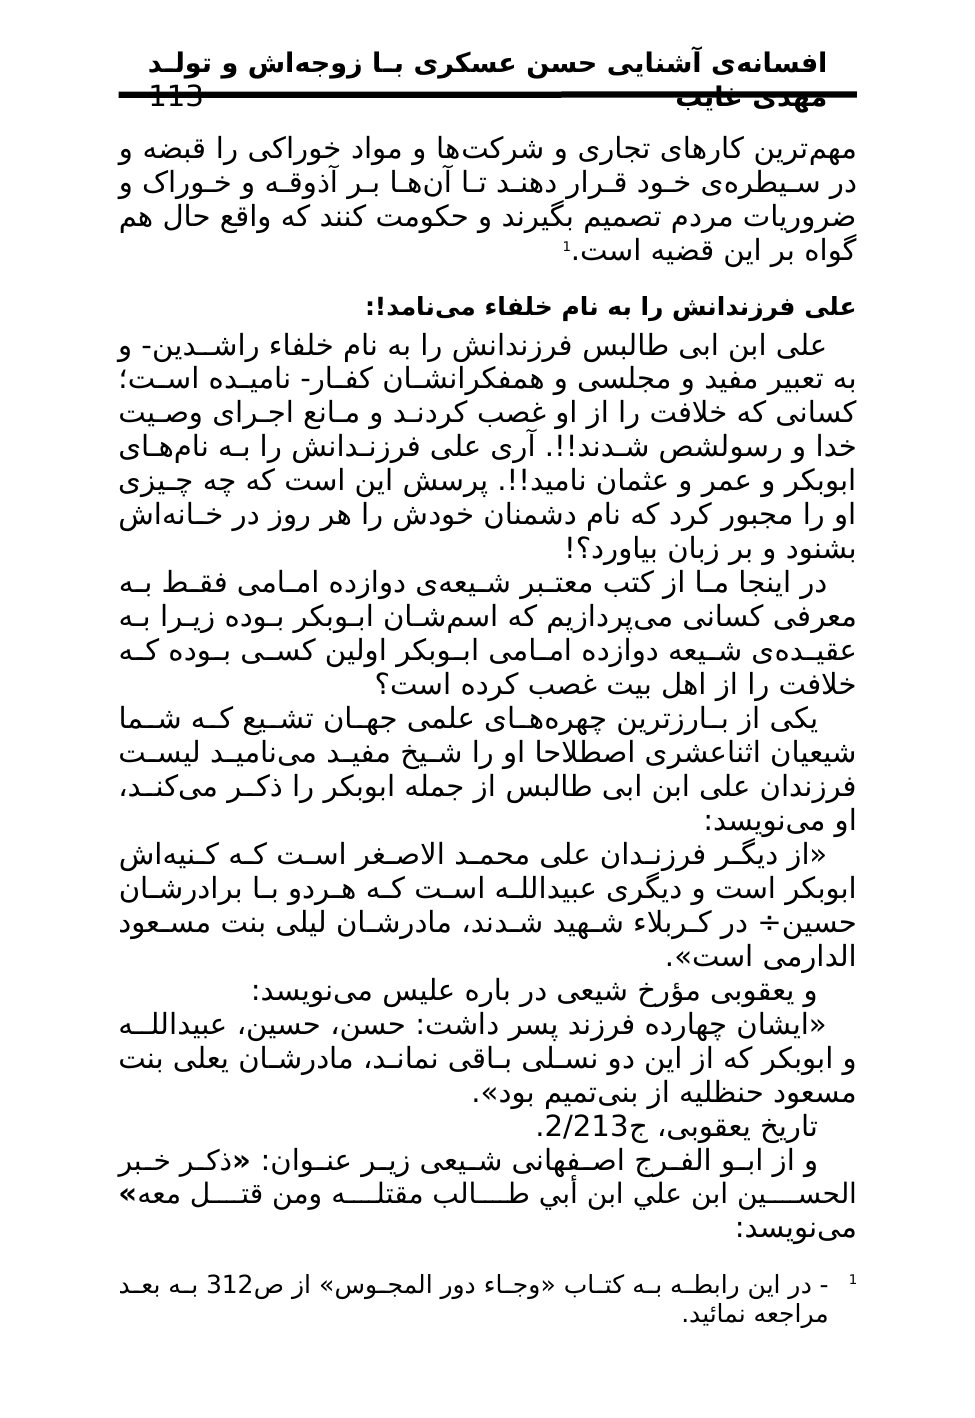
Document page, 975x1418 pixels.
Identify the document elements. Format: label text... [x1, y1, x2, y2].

text یکی از بارزترین چهره‌های علمی جهان تشیع که شما شیعیان اثناعشری اصطلاحا او را شیخ مفید می‌نامید لیست فرزندان علی ابن ابی طالبس از جمله ابوبکر را ذکر می‌کند، او می‌نویسد: [118, 701, 857, 837]
text «از دیگر فرزندان علی محمد الاصغر است که کنیه‌اش ابوبکر است و دیگری عبیدالله است که هردو با برادرشان حسین÷ در کربلاء شهید شدند، مادرشان لیلی بنت مسعود الدارمی است». [118, 837, 857, 973]
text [118, 132, 857, 267]
text و یعقوبی مؤرخ شیعی در باره علیس می‌نویسد: [118, 973, 857, 1007]
text تاریخ یعقوبی، ج2/213. [118, 1109, 857, 1143]
text علی ابن ابی طالبس فرزندانش را به نام خلفاء راشدین- و به تعبیر مفید و مجلسی و همفکرانشان کفار- نامیده است؛ کسانی که خلافت را از او غصب کردند و مانع اجرای وصیت خدا و رسولشص شدند!!. آری علی فرزندانش را به نام‌های ابوبکر و عمر و عثمان نامید!!. پرسش این است که چه چیزی او را مجبور کرد که نام دشمنان خودش را هر روز در خانه‌اش بشنود و بر زبان بیاورد؟! [118, 328, 857, 566]
text «ایشان چهارده فرزند پسر داشت: حسن، حسین، عبیدالله و ابوبکر که از این دو نسلی باقی نماند، مادر‌شان یعلی بنت مسعود حنظلیه از بنی‌تمیم بود». [118, 1007, 857, 1109]
text علی فرزندانش را به نام خلفاء می‌نامد!: [118, 292, 857, 322]
text و از ابو الفرج اصفهانی شیعی زیر عنوان: «ذکر خبر الحسين ابن علي ابن أبي طالب مقتله ومن قتل معه» می‌نویسد: [118, 1143, 857, 1245]
text در اینجا ما از کتب معتبر شیعه‌ی دوازده امامی فقط به معرفی کسانی می‌پردازیم که اسم‌شان ابوبکر بوده زیرا به عقیده‌ی شیعه دوازده امامی ابوبکر اولین کسی بوده که خلافت را از اهل بیت غصب کرده است؟ [118, 566, 857, 701]
